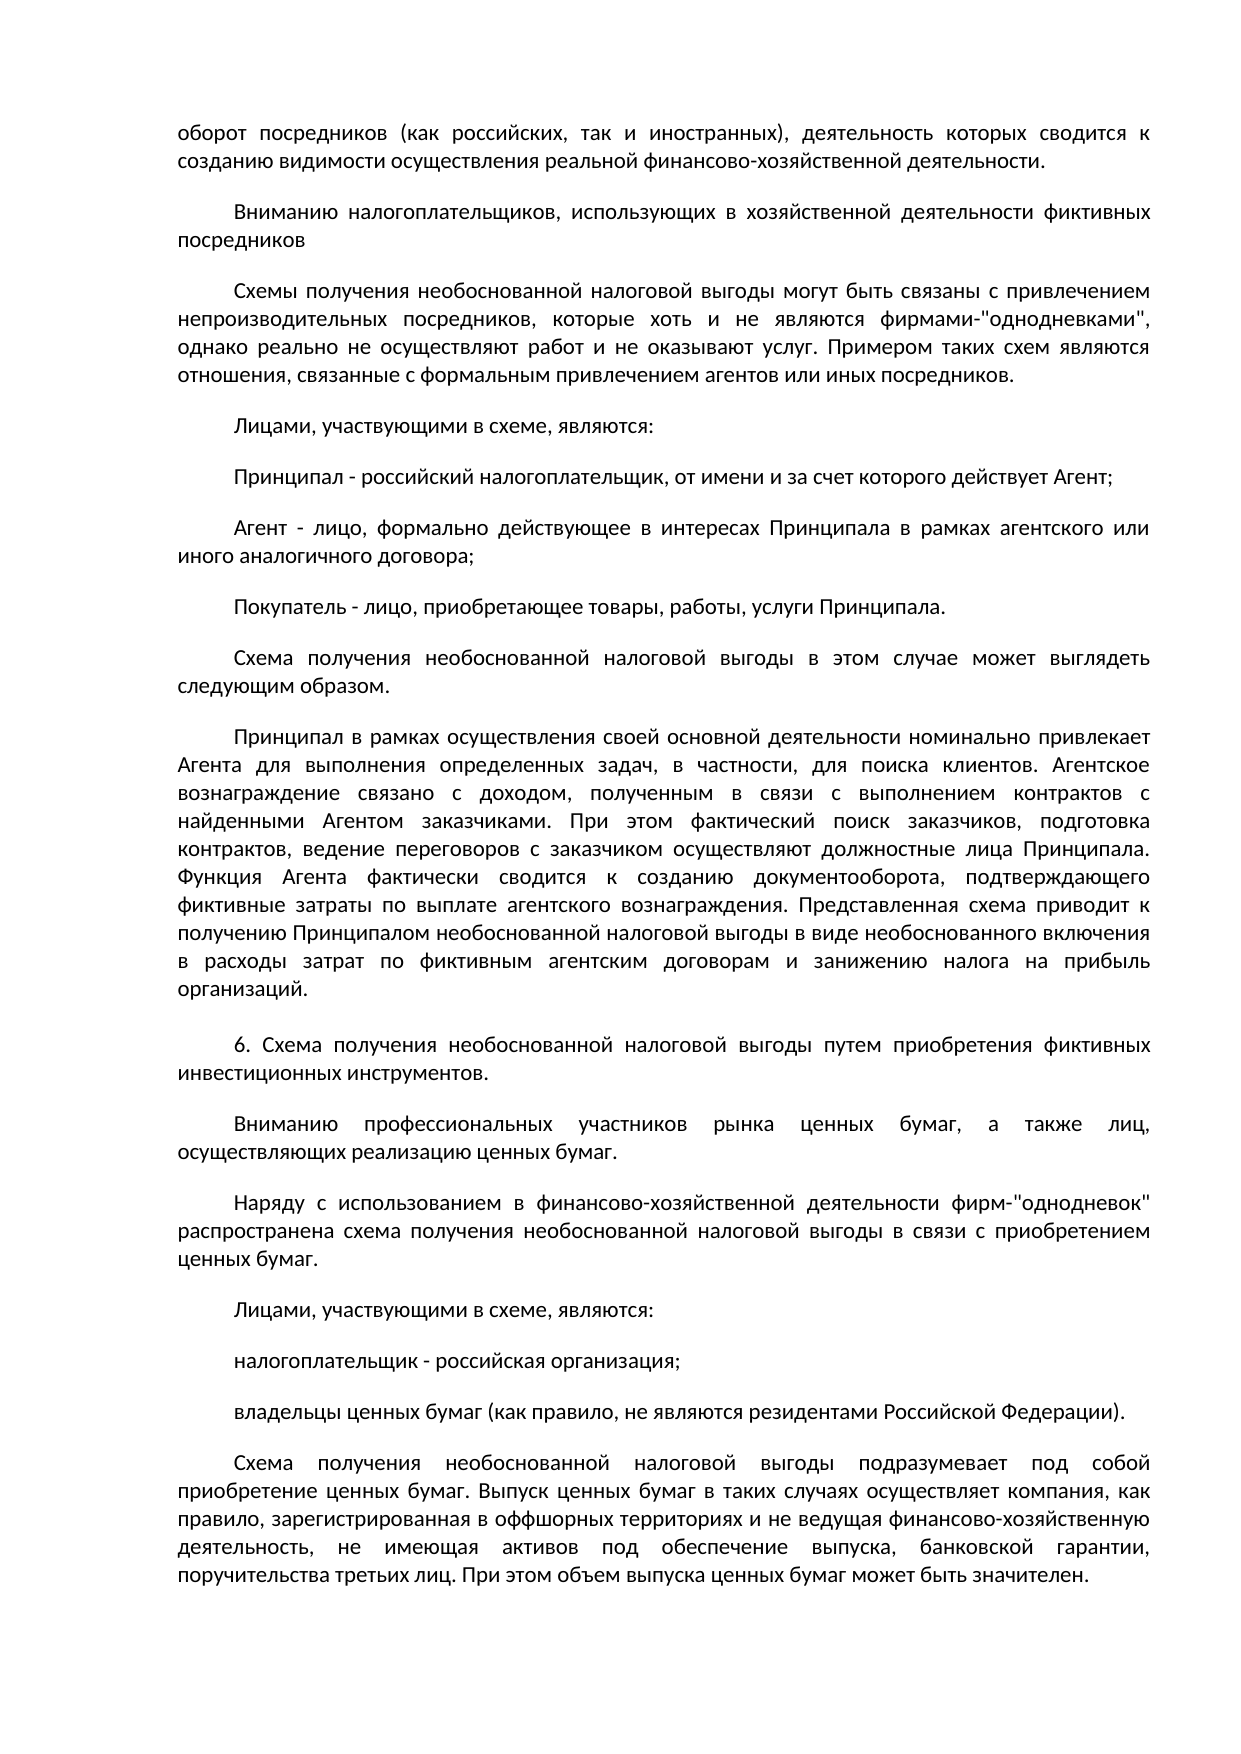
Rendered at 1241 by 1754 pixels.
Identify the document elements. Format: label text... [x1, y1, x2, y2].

text Вниманию профессиональных участников рынка ценных бумаг, а также лиц, осуществляющих реализацию ценных бумаг. [177, 1109, 1152, 1165]
text Агент - лицо, формально действующее в интересах Принципала в рамках агентского или иного аналогичного договора; [177, 513, 1152, 569]
text Лицами, участвующими в схеме, являются: [177, 411, 1152, 439]
text Схемы получения необоснованной налоговой выгоды могут быть связаны с привлечением непроизводительных посредников, которые хоть и не являются фирмами-"однодневками", однако реально не осуществляют работ и не оказывают услуг. Примером таких схем являются отношения, связанные с формальным привлечением агентов или иных посредников. [177, 276, 1152, 388]
text Лицами, участвующими в схеме, являются: [177, 1295, 1152, 1323]
text Вниманию налогоплательщиков, использующих в хозяйственной деятельности фиктивных посредников [177, 197, 1152, 253]
text 6. Схема получения необоснованной налоговой выгоды путем приобретения фиктивных инвестиционных инструментов. [177, 1030, 1152, 1086]
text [177, 118, 1152, 174]
text Принципал в рамках осуществления своей основной деятельности номинально привлекает Агента для выполнения определенных задач, в частности, для поиска клиентов. Агентское вознаграждение связано с доходом, полученным в связи с выполнением контрактов с найденными Агентом заказчиками. При этом фактический поиск заказчиков, подготовка контрактов, ведение переговоров с заказчиком осуществляют должностные лица Принципала. Функция Агента фактически сводится к созданию документооборота, подтверждающего фиктивные затраты по выплате агентского вознаграждения. Представленная схема приводит к получению Принципалом необоснованной налоговой выгоды в виде необоснованного включения в расходы затрат по фиктивным агентским договорам и занижению налога на прибыль организаций. [177, 722, 1152, 1002]
text Принципал - российский налогоплательщик, от имени и за счет которого действует Агент; [177, 462, 1152, 490]
text Покупатель - лицо, приобретающее товары, работы, услуги Принципала. [177, 592, 1152, 620]
text владельцы ценных бумаг (как правило, не являются резидентами Российской Федерации). [177, 1397, 1152, 1425]
text налогоплательщик - российская организация; [177, 1346, 1152, 1374]
text Наряду с использованием в финансово-хозяйственной деятельности фирм-"однодневок" распространена схема получения необоснованной налоговой выгоды в связи с приобретением ценных бумаг. [177, 1188, 1152, 1272]
text Схема получения необоснованной налоговой выгоды подразумевает под собой приобретение ценных бумаг. Выпуск ценных бумаг в таких случаях осуществляет компания, как правило, зарегистрированная в оффшорных территориях и не ведущая финансово-хозяйственную деятельность, не имеющая активов под обеспечение выпуска, банковской гарантии, поручительства третьих лиц. При этом объем выпуска ценных бумаг может быть значителен. [177, 1448, 1152, 1588]
text Схема получения необоснованной налоговой выгоды в этом случае может выглядеть следующим образом. [177, 643, 1152, 699]
